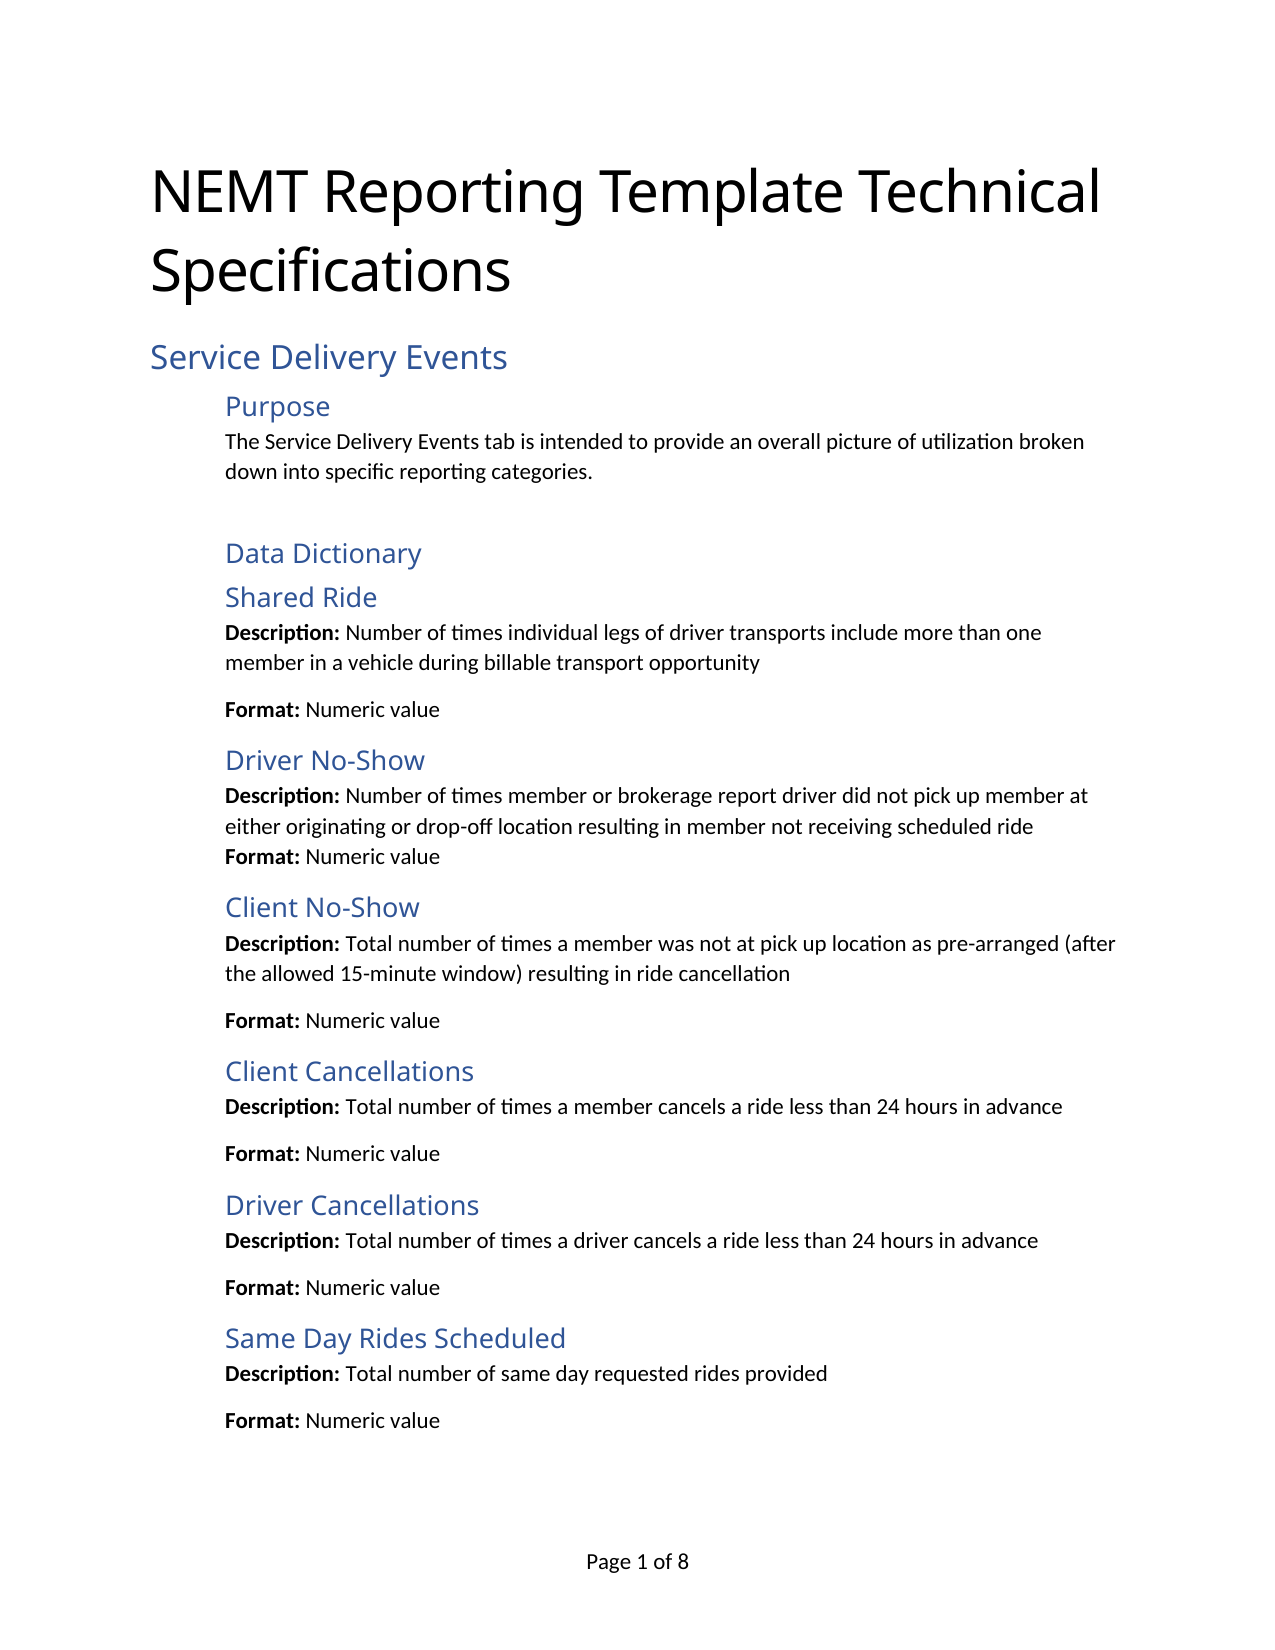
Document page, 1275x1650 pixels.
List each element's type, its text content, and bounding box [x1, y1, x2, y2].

subtitle Client No-Show [150, 889, 1125, 926]
text Format: Numeric value [150, 695, 1125, 723]
subtitle Shared Ride [150, 578, 1125, 615]
text Description: Total number of times a driver cancels a ride less than 24 hours in advance [150, 1226, 1125, 1254]
subtitle Same Day Rides Scheduled [150, 1320, 1125, 1357]
text Format: Numeric value [150, 1139, 1125, 1167]
subtitle Driver No-Show [150, 742, 1125, 779]
text Description: Total number of times a member cancels a ride less than 24 hours in advance [150, 1092, 1125, 1121]
text Format: Numeric value [150, 1273, 1125, 1301]
text Format: Numeric value [150, 1406, 1125, 1434]
subtitle Purpose [150, 387, 1125, 424]
text Description: Number of times individual legs of driver transports include more than one member in a vehicle during billable transport opportunity [225, 618, 1125, 676]
text Driver Cancellations [150, 1186, 1125, 1223]
text Format: Numeric value [225, 842, 1125, 870]
title NEMT Reporting Template Technical Specifications [150, 150, 1125, 309]
subtitle Service Delivery Events [150, 334, 1125, 379]
text Description: Total number of times a member was not at pick up location as pre-arranged (after the allowed 15-minute window) resulting in ride cancellation [225, 929, 1125, 987]
subtitle Data Dictionary [150, 534, 1125, 571]
text The Service Delivery Events tab is intended to provide an overall picture of utilization broken down into specific reporting categories. [225, 427, 1125, 485]
text Description: Number of times member or brokerage report driver did not pick up member at either originating or drop-off location resulting in member not receiving scheduled ride [225, 782, 1125, 840]
text Format: Numeric value [225, 1006, 1125, 1034]
text Description: Total number of same day requested rides provided [150, 1359, 1125, 1388]
subtitle Client Cancellations [150, 1053, 1125, 1089]
